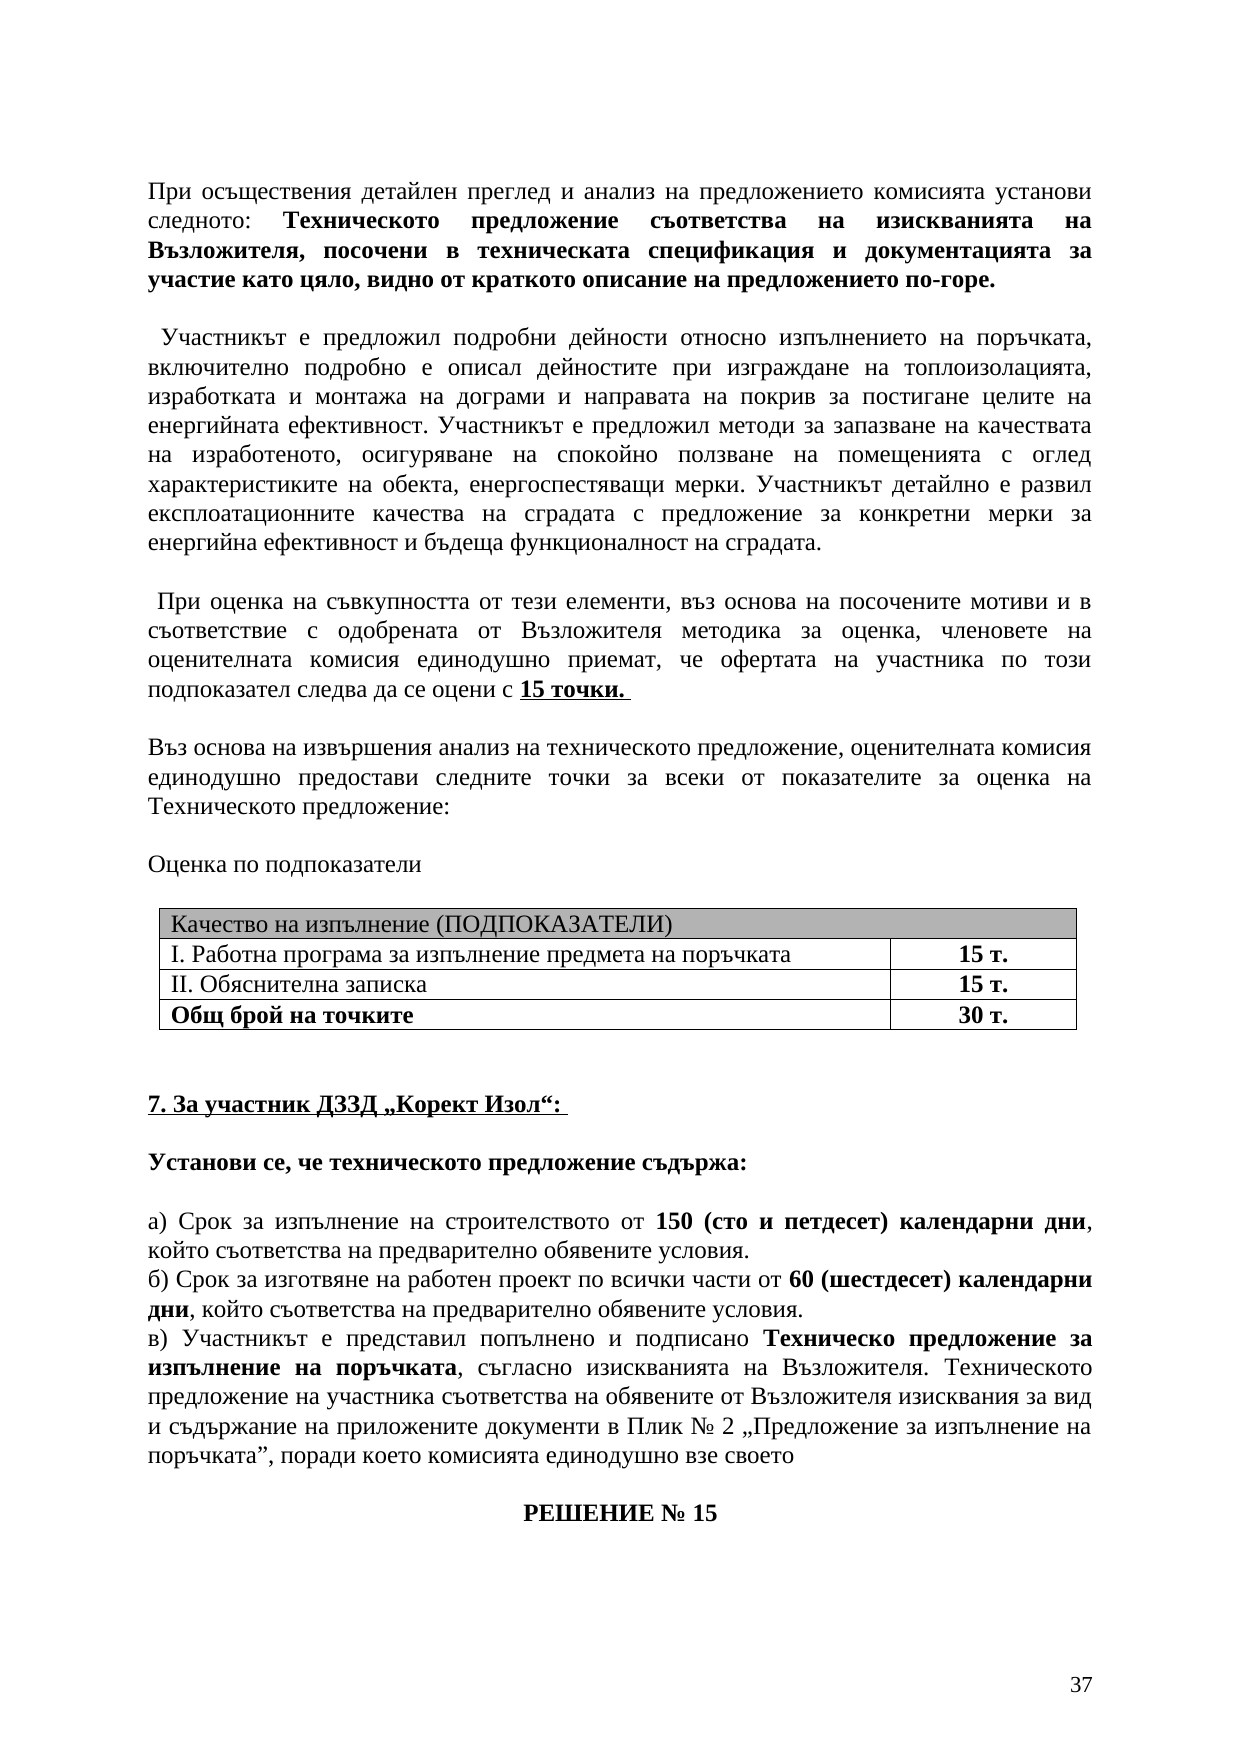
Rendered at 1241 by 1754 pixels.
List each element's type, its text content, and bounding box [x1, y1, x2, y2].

table_cell Общ брой на точките [160, 1000, 890, 1029]
table_cell 15 т. [891, 939, 1076, 968]
table_cell 15 т. [891, 970, 1076, 999]
table_cell І. Работна програма за изпълнение предмета на поръчката [160, 939, 890, 968]
text РЕШЕНИЕ № 15 [148, 1498, 1093, 1527]
text 7. За участник ДЗЗД „Корект Изол“: [148, 1089, 1093, 1117]
text Участникът е предложил подробни дейности относно изпълнението на поръчката, включително подробно е описал дейностите при изграждане на топлоизолацията, изработката и монтажа на дограми и направата на покрив за постигане целите на енергийната ефективност. Участникът е предложил методи за запазване на качествата на изработеното, осигуряване на спокойно ползване на помещенията с оглед характеристиките на обекта, енергоспестяващи мерки. Участникът детайлно е развил експлоатационните качества на сградата с предложение за конкретни мерки за енергийна ефективност и бъдеща функционалност на сградата. [148, 322, 1093, 556]
table_cell 30 т. [891, 1000, 1076, 1029]
text Въз основа на извършения анализ на техническото предложение, оценителната комисия единодушно предостави следните точки за всеки от показателите за оценка на Техническото предложение: [148, 732, 1093, 819]
table_cell ІІ. Обяснителна записка [160, 970, 890, 999]
text а) Срок за изпълнение на строителството от 150 (сто и петдесет) календарни дни, който съответства на предварително обявените условия. [148, 1206, 1093, 1264]
text Установи се, че техническото предложение съдържа: [148, 1147, 1093, 1176]
text Оценка по подпоказатели [148, 849, 1093, 878]
text б) Срок за изготвяне на работен проект по всички части от 60 (шестдесет) календарни дни, който съответства на предварително обявените условия. [148, 1264, 1093, 1322]
table_header Качество на изпълнение (ПОДПОКАЗАТЕЛИ) [160, 909, 1076, 938]
text При оценка на съвкупността от тези елементи, въз основа на посочените мотиви и в съответствие с одобрената от Възложителя методика за оценка, членовете на оценителната комисия единодушно приемат, че офертата на участника по този подпоказател следва да се оцени с 15 точки. [148, 586, 1093, 702]
text в) Участникът е представил попълнено и подписано Техническо предложение за изпълнение на поръчката, съгласно изискванията на Възложителя. Техническото предложение на участника съответства на обявените от Възложителя изисквания за вид и съдържание на приложените документи в Плик № 2 „Предложение за изпълнение на поръчката”, поради което комисията единодушно взе своето [148, 1323, 1093, 1469]
text При осъществения детайлен преглед и анализ на предложението комисията установи следното: Техническото предложение съответства на изискванията на Възложителя, посочени в техническата спецификация и документацията за участие като цяло, видно от краткото описание на предложението по-горе. [148, 176, 1093, 293]
